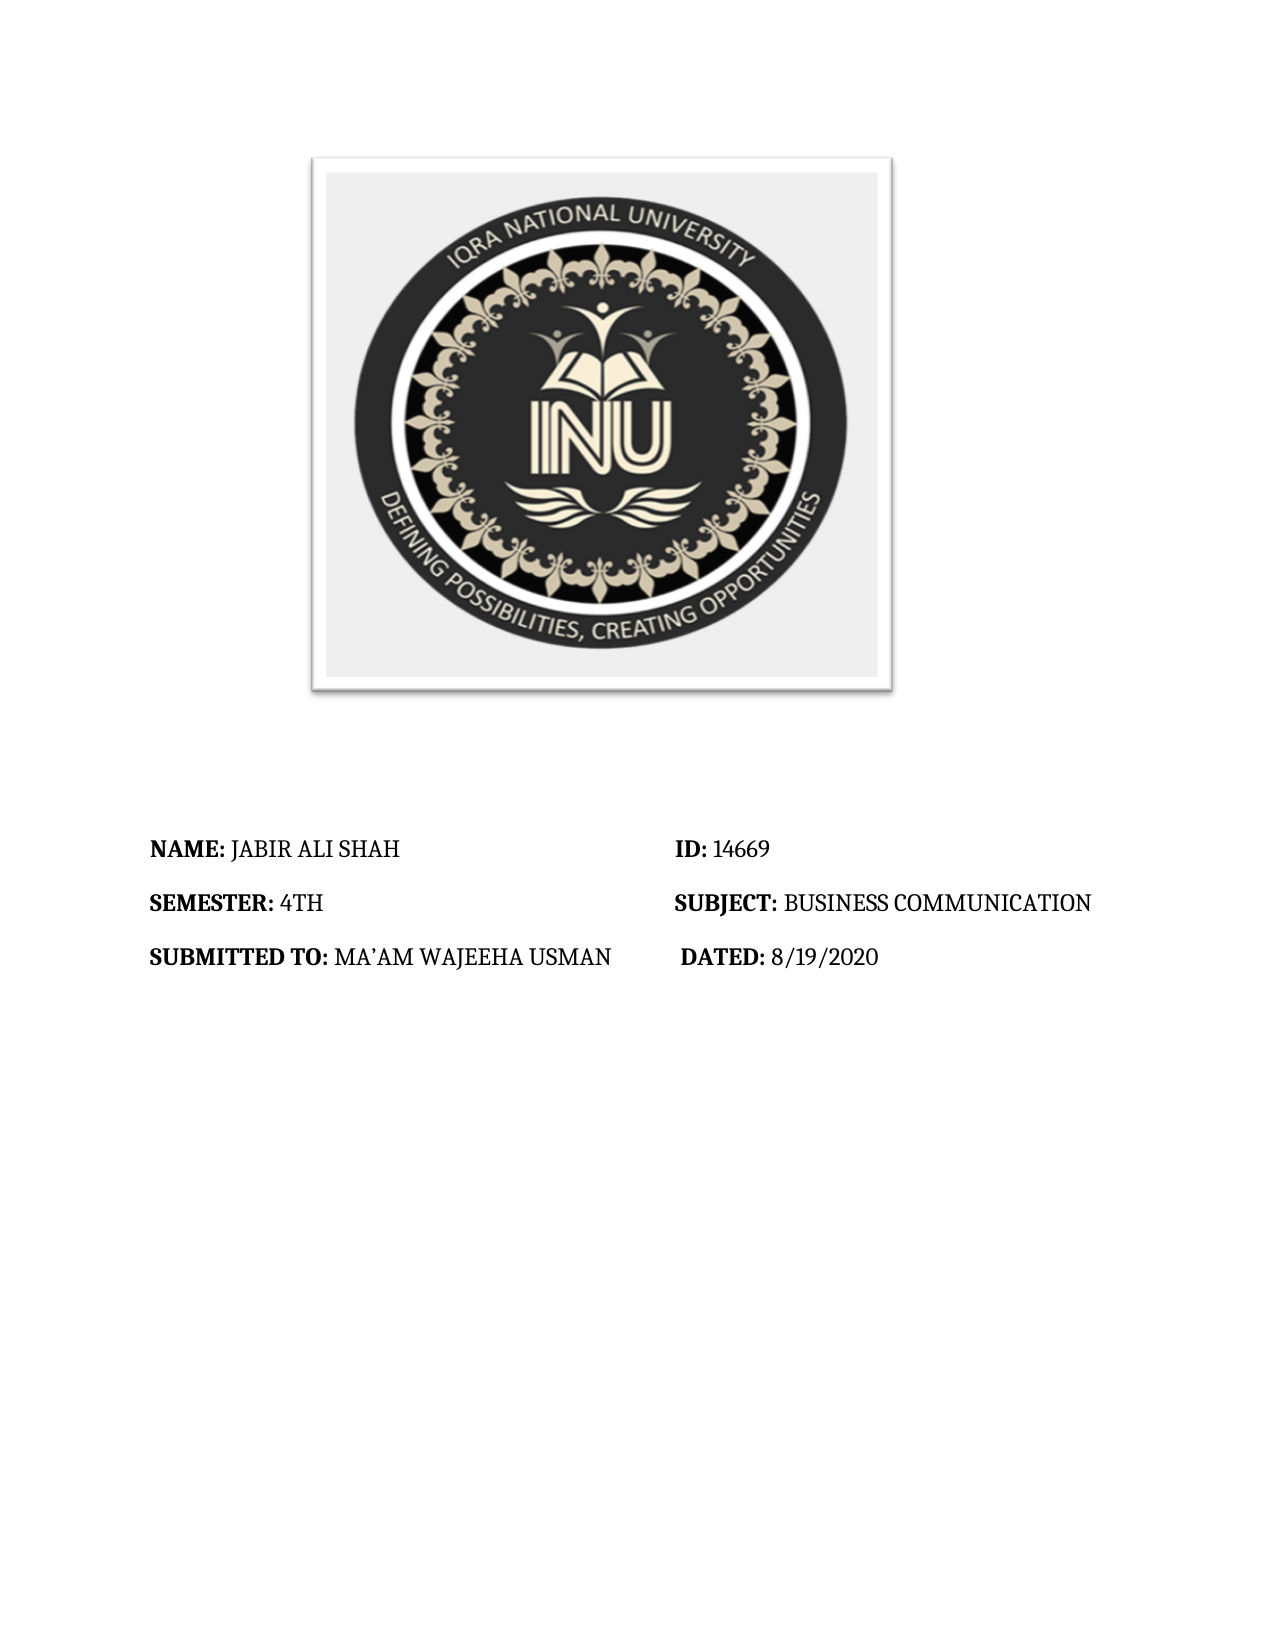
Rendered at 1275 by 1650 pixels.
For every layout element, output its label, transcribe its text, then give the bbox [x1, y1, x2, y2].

text NAME: JABIR ALI SHAH ID: 14669 [150, 835, 1125, 864]
text SEMESTER: 4TH SUBJECT: BUSINESS COMMUNICATION [150, 889, 1125, 917]
text SUBMITTED TO: MA’AM WAJEEHA USMAN DATED: 8/19/2020 [150, 943, 1125, 971]
picture [300, 150, 903, 705]
